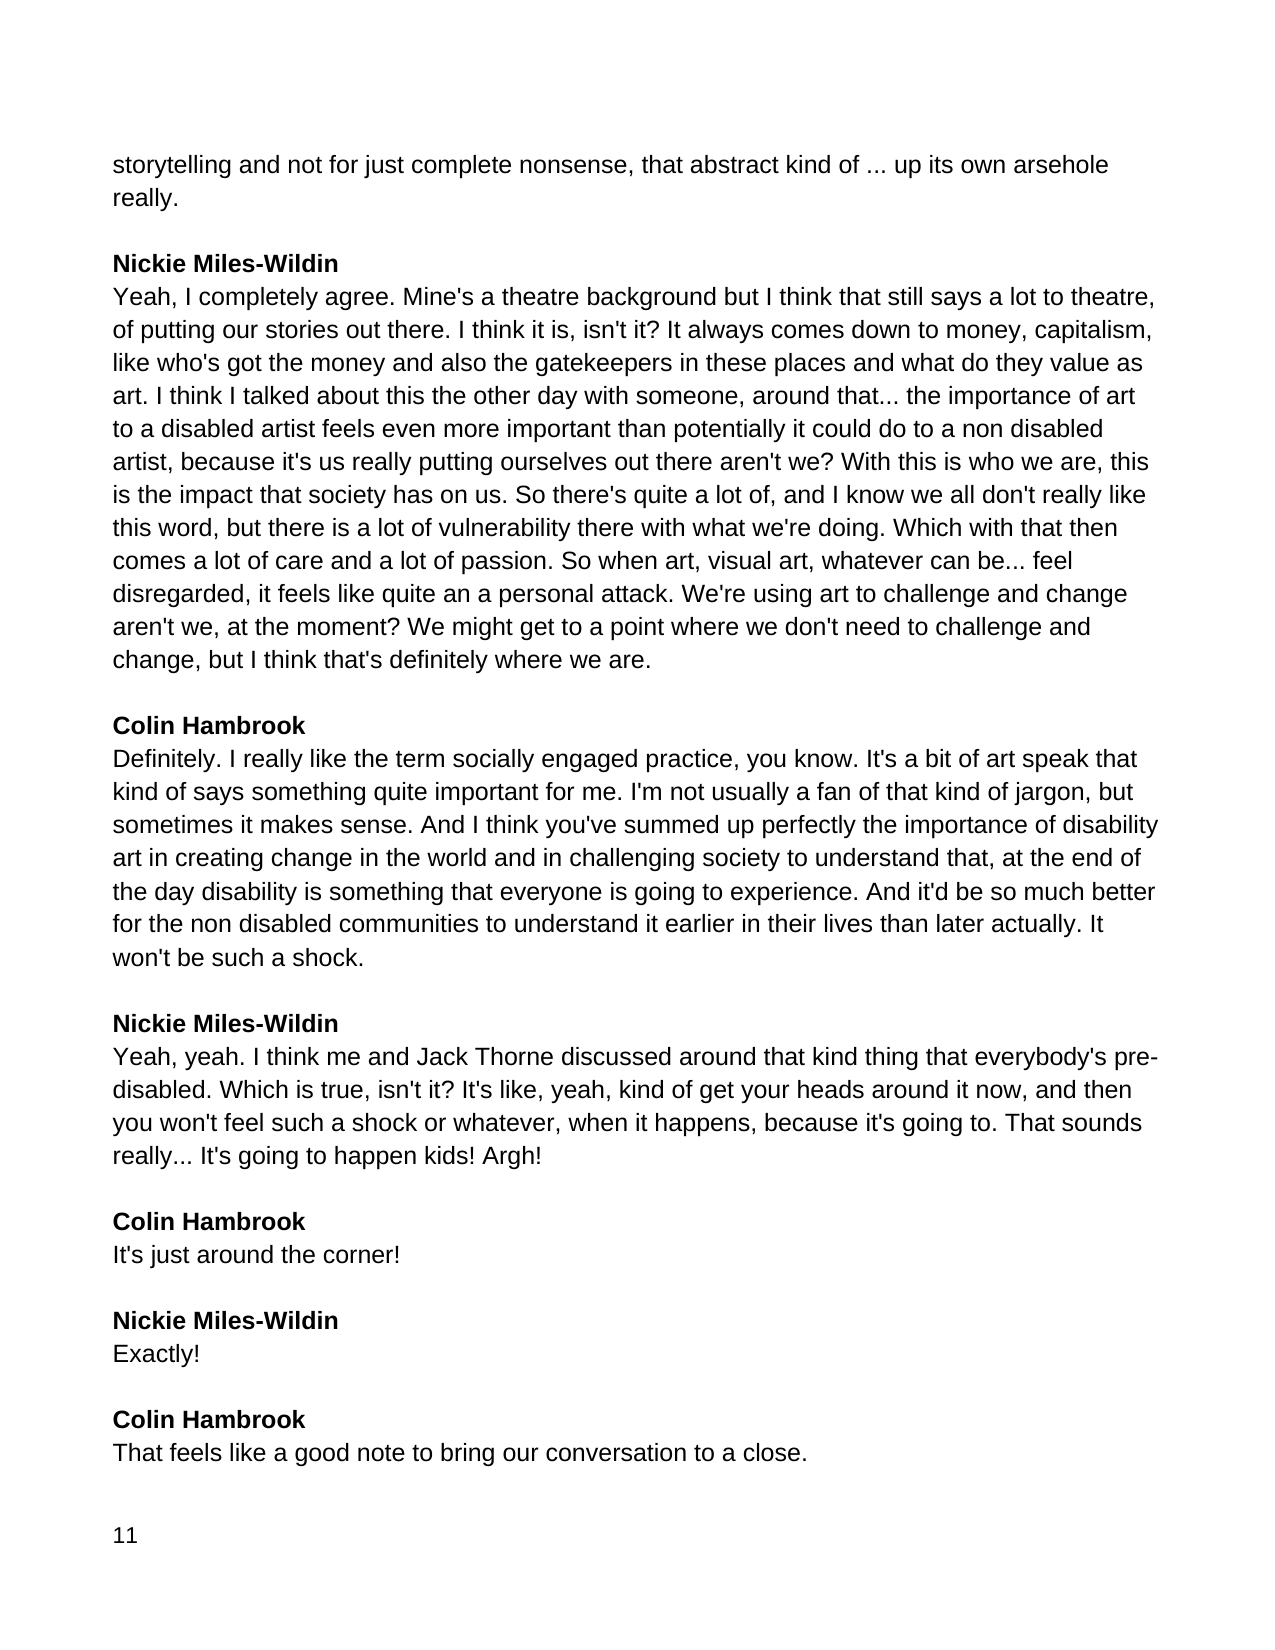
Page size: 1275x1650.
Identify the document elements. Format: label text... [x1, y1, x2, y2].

text Nickie Miles-Wildin [112, 1306, 1162, 1334]
text It's just around the corner! [112, 1240, 1162, 1268]
text Definitely. I really like the term socially engaged practice, you know. It's a bit of art speak that kind of says something quite important for me. I'm not usually a fan of that kind of jargon, but sometimes it makes sense. And I think you've summed up perfectly the importance of disability art in creating change in the world and in challenging society to understand that, at the end of the day disability is something that everyone is going to experience. And it'd be so much better for the non disabled communities to understand it earlier in their lives than later actually. It won't be such a shock. [112, 744, 1162, 971]
text Yeah, I completely agree. Mine's a theatre background but I think that still says a lot to theatre, of putting our stories out there. I think it is, isn't it? It always comes down to money, capitalism, like who's got the money and also the gatekeepers in these places and what do they value as art. I think I talked about this the other day with someone, around that... the importance of art to a disabled artist feels even more important than potentially it could do to a non disabled artist, because it's us really putting ourselves out there aren't we? With this is who we are, this is the impact that society has on us. So there's quite a lot of, and I know we all don't really like this word, but there is a lot of vulnerability there with what we're doing. Which with that then comes a lot of care and a lot of passion. So when art, visual art, whatever can be... feel disregarded, it feels like quite an a personal attack. We're using art to challenge and change aren't we, at the moment? We might get to a point where we don't need to challenge and change, but I think that's definitely where we are. [112, 282, 1162, 674]
text Nickie Miles-Wildin [112, 249, 1162, 278]
text Colin Hambrook [112, 1405, 1162, 1433]
text Colin Hambrook [112, 1207, 1162, 1235]
text Yeah, yeah. I think me and Jack Thorne discussed around that kind thing that everybody's pre-disabled. Which is true, isn't it? It's like, yeah, kind of get your heads around it now, and then you won't feel such a shock or whatever, when it happens, because it's going to. That sounds really... It's going to happen kids! Argh! [112, 1042, 1162, 1169]
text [112, 150, 1162, 212]
text Colin Hambrook [112, 711, 1162, 740]
text Exactly! [112, 1339, 1162, 1367]
text Nickie Miles-Wildin [112, 1008, 1162, 1037]
text That feels like a good note to bring our conversation to a close. [112, 1438, 1162, 1467]
